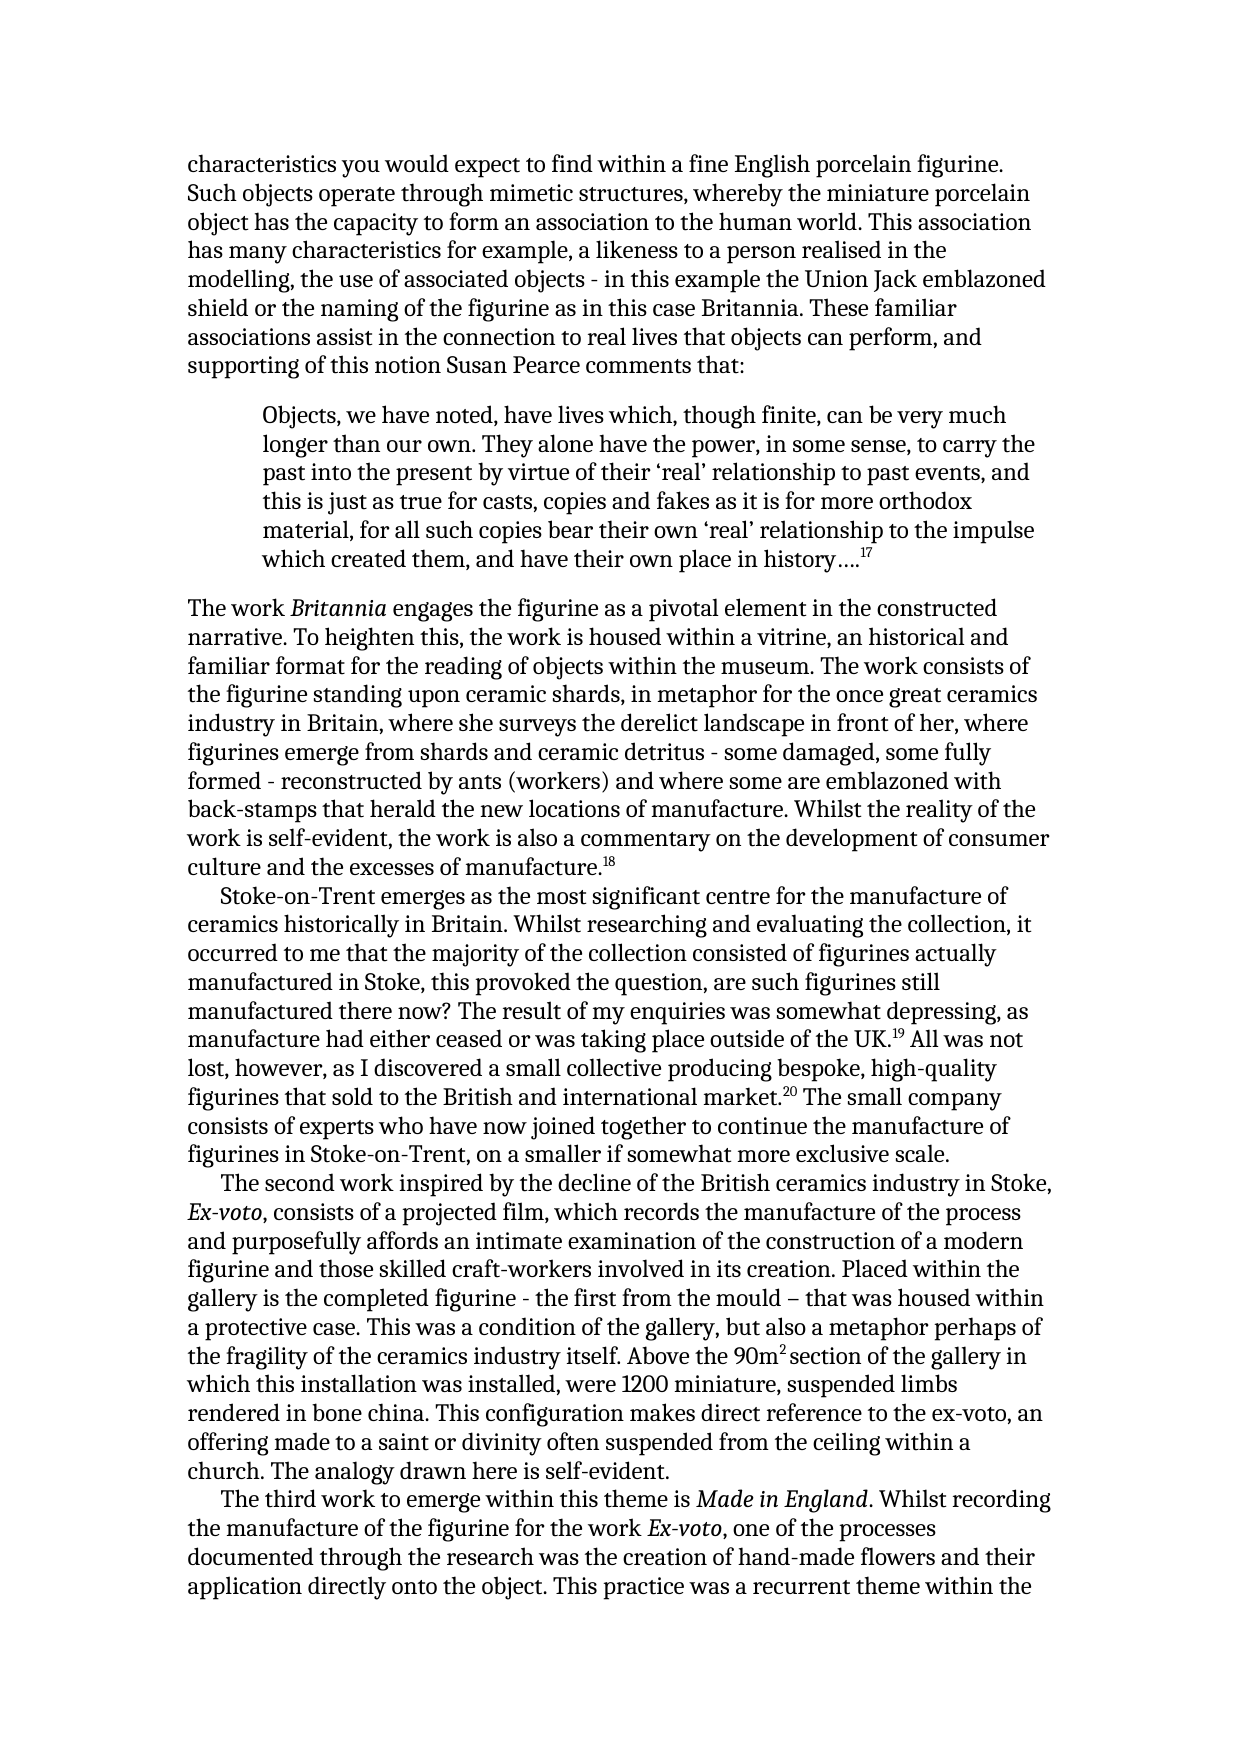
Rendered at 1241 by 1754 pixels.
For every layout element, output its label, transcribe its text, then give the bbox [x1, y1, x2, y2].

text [187, 1485, 1053, 1600]
text Stoke-on-Trent emerges as the most significant centre for the manufacture of ceramics historically in Britain. Whilst researching and evaluating the collection, it occurred to me that the majority of the collection consisted of figurines actually manufactured in Stoke, this provoked the question, are such figurines still manufactured there now? The result of my enquiries was somewhat depressing, as manufacture had either ceased or was taking place outside of the UK. All was not lost, however, as I discovered a small collective producing bespoke, high-quality figurines that sold to the British and international market. The small company consists of experts who have now joined together to continue the manufacture of figurines in Stoke-on-Trent, on a smaller if somewhat more exclusive scale. [187, 882, 1053, 1169]
text The work Britannia engages the figurine as a pivotal element in the constructed narrative. To heighten this, the work is housed within a vitrine, an historical and familiar format for the reading of objects within the museum. The work consists of the figurine standing upon ceramic shards, in metaphor for the once great ceramics industry in Britain, where she surveys the derelict landscape in front of her, where figurines emerge from shards and ceramic detritus - some damaged, some fully formed - reconstructed by ants (workers) and where some are emblazoned with back-stamps that herald the new locations of manufacture. Whilst the reality of the work is self-evident, the work is also a commentary on the development of consumer culture and the excesses of manufacture. [187, 594, 1053, 882]
text The second work inspired by the decline of the British ceramics industry in Stoke, Ex-voto, consists of a projected film, which records the manufacture of the process and purposefully affords an intimate examination of the construction of a modern figurine and those skilled craft-workers involved in its creation. Placed within the gallery is the completed figurine - the first from the mould – that was housed within a protective case. This was a condition of the gallery, but also a metaphor perhaps of the fragility of the ceramics industry itself. Above the 90m2 section of the gallery in which this installation was installed, were 1200 miniature, suspended limbs rendered in bone china. This configuration makes direct reference to the ex-voto, an offering made to a saint or divinity often suspended from the ceiling within a church. The analogy drawn here is self-evident. [187, 1169, 1053, 1485]
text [187, 150, 1053, 380]
text Objects, we have noted, have lives which, though finite, can be very much longer than our own. They alone have the power, in some sense, to carry the past into the present by virtue of their ‘real’ relationship to past events, and this is just as true for casts, copies and fakes as it is for more orthodox material, for all such copies bear their own ‘real’ relationship to the impulse which created them, and have their own place in history…. [262, 401, 1053, 573]
